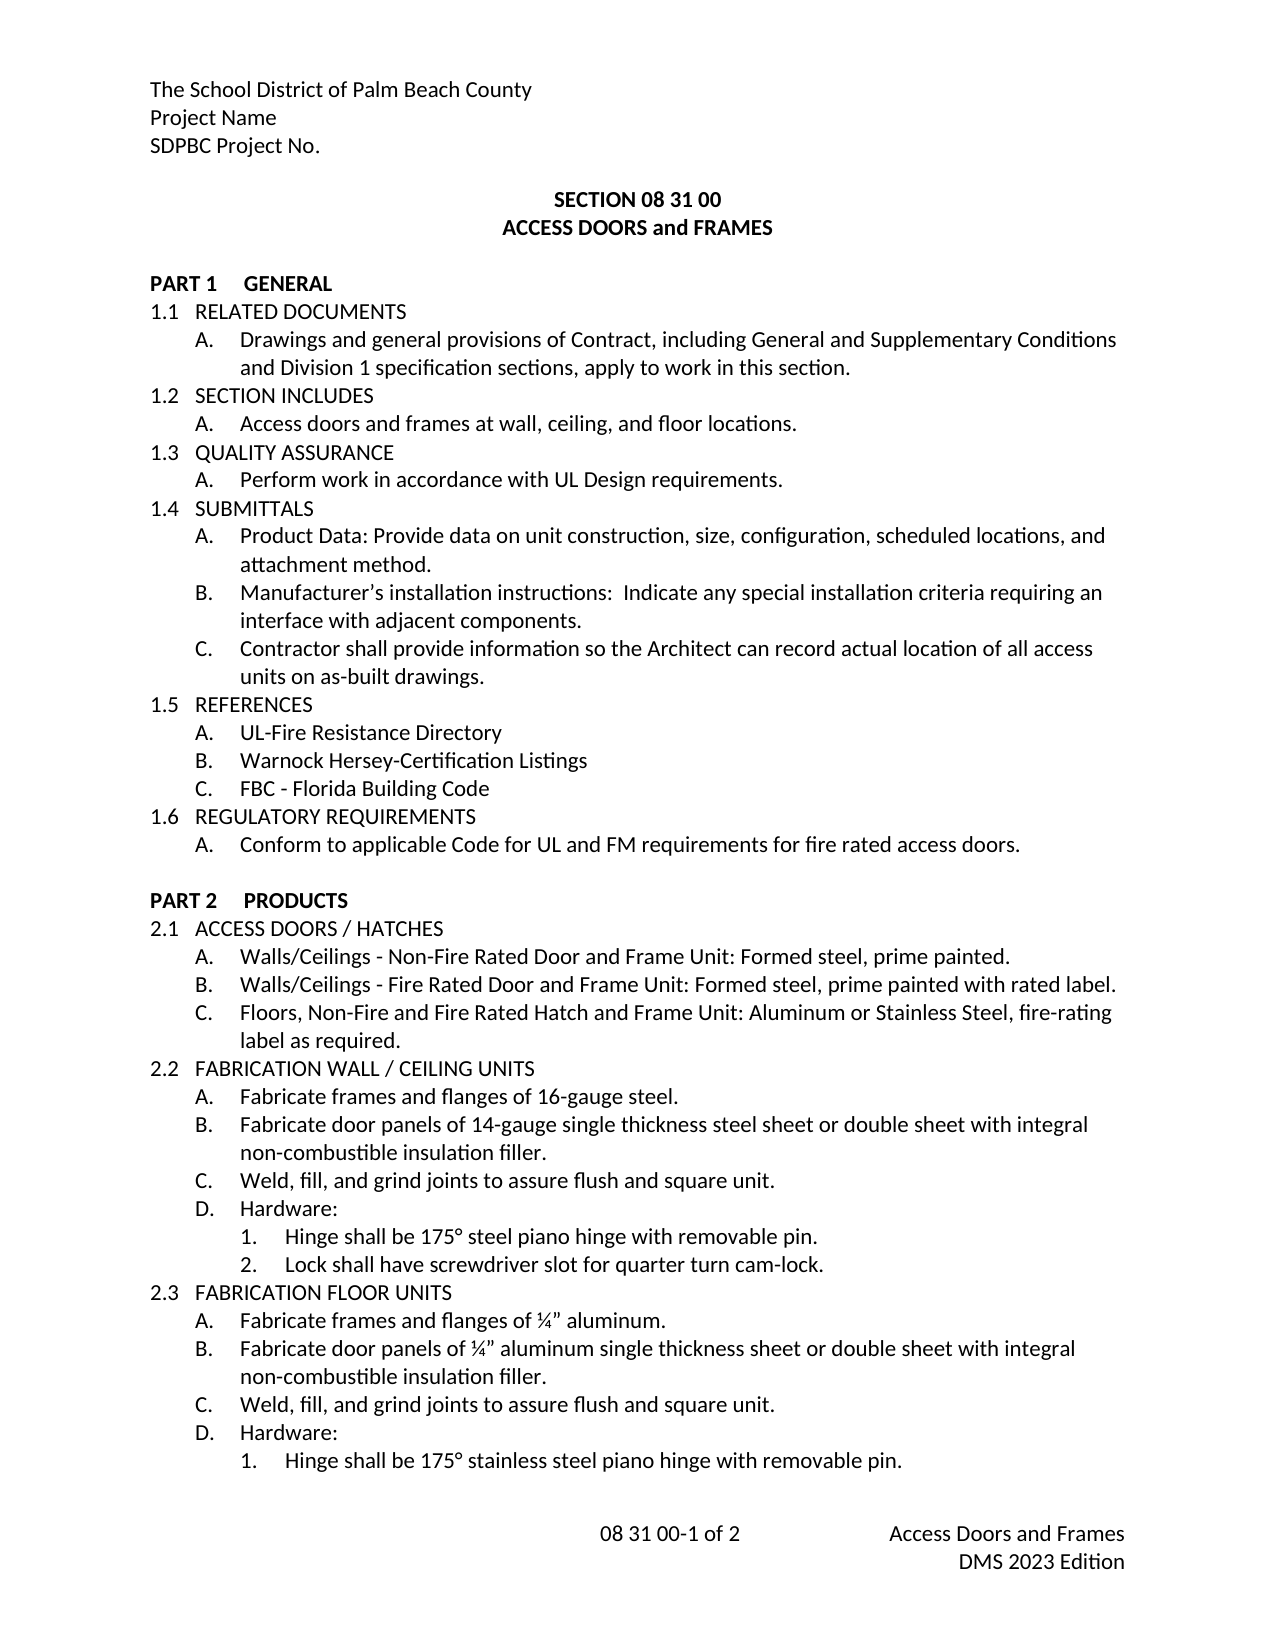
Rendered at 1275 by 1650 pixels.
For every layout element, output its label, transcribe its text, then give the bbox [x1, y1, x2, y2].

text SECTION 08 31 00 [150, 185, 1125, 213]
list Manufacturer’s installation instructions: Indicate any special installation criteria requiring an interface with adjacent components. [195, 578, 1125, 634]
list SUBMITTALS [150, 494, 1125, 522]
list Hardware: [195, 1418, 1125, 1446]
list Product Data: Provide data on unit construction, size, configuration, scheduled locations, and attachment method. [195, 522, 1125, 578]
list REGULATORY REQUIREMENTS [150, 802, 1125, 830]
list UL-Fire Resistance Directory [195, 718, 1125, 746]
list Weld, fill, and grind joints to assure flush and square unit. [195, 1166, 1125, 1194]
list Walls/Ceilings - Non-Fire Rated Door and Frame Unit: Formed steel, prime painted. [195, 942, 1125, 970]
list Hinge shall be 175° stainless steel piano hinge with removable pin. [240, 1446, 1125, 1474]
list Drawings and general provisions of Contract, including General and Supplementary Conditions and Division 1 specification sections, apply to work in this section. [195, 326, 1125, 382]
list Fabricate door panels of 14-gauge single thickness steel sheet or double sheet with integral non-combustible insulation filler. [195, 1110, 1125, 1166]
list Weld, fill, and grind joints to assure flush and square unit. [195, 1390, 1125, 1418]
list Contractor shall provide information so the Architect can record actual location of all access units on as-built drawings. [195, 634, 1125, 690]
list Walls/Ceilings - Fire Rated Door and Frame Unit: Formed steel, prime painted with rated label. [195, 970, 1125, 998]
list Access doors and frames at wall, ceiling, and floor locations. [195, 409, 1125, 438]
list Floors, Non-Fire and Fire Rated Hatch and Frame Unit: Aluminum or Stainless Steel, fire-rating label as required. [195, 998, 1125, 1054]
text ACCESS DOORS and FRAMES [150, 213, 1125, 241]
list Perform work in accordance with UL Design requirements. [195, 466, 1125, 494]
list ACCESS DOORS / HATCHES [150, 914, 1125, 942]
list FABRICATION WALL / CEILING UNITS [150, 1054, 1125, 1082]
list QUALITY ASSURANCE [150, 438, 1125, 466]
list FBC - Florida Code [195, 774, 1125, 802]
text PART 2 PRODUCTS [150, 886, 1125, 914]
list REFERENCES [150, 690, 1125, 718]
list SECTION INCLUDES [150, 382, 1125, 409]
list RELATED DOCUMENTS [150, 297, 1125, 326]
list Conform to applicable Code for UL and FM requirements for fire rated access doors. [195, 830, 1125, 858]
list Hinge shall be 175° steel piano hinge with removable pin. [240, 1222, 1125, 1250]
list Hardware: [195, 1194, 1125, 1222]
list Fabricate door panels of ¼” aluminum single thickness sheet or double sheet with integral non-combustible insulation filler. [195, 1334, 1125, 1390]
list Fabricate frames and flanges of 16-gauge steel. [195, 1082, 1125, 1110]
text PART 1 GENERAL [150, 269, 1125, 297]
list Lock shall have screwdriver slot for quarter turn cam-lock. [240, 1250, 1125, 1278]
list FABRICATION FLOOR UNITS [150, 1278, 1125, 1306]
list Warnock Hersey-Certification Listings [195, 746, 1125, 774]
list Fabricate frames and flanges of ¼” aluminum. [195, 1306, 1125, 1334]
